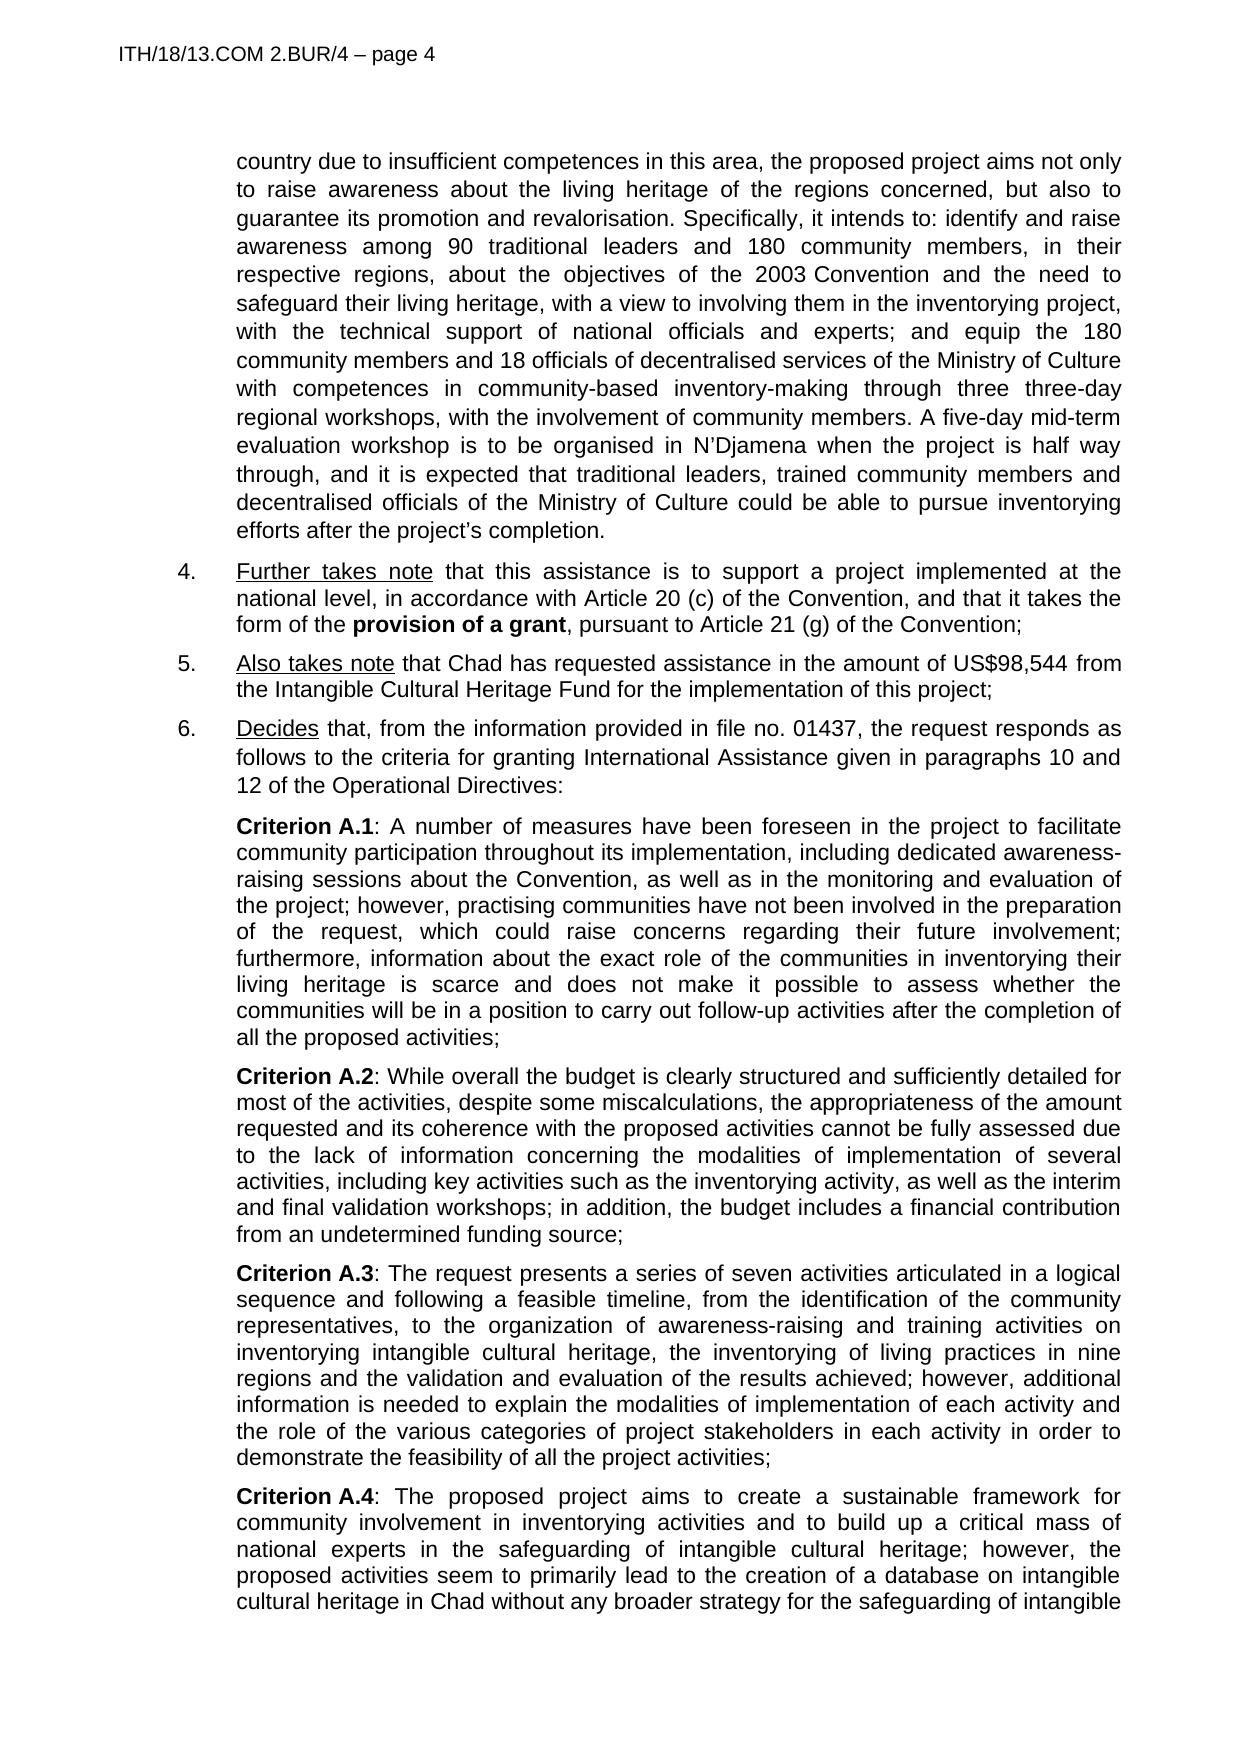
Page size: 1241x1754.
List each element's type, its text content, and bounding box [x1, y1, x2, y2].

text Criterion A.2: While overall the budget is clearly structured and sufficiently detailed for most of the activities, despite some miscalculations, the appropriateness of the amount requested and its coherence with the proposed activities cannot be fully assessed due to the lack of information concerning the modalities of implementation of several activities, including key activities such as the inventorying activity, as well as the interim and final validation workshops; in addition, the budget includes a financial contribution from an undetermined funding source; [236, 1063, 1122, 1247]
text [236, 148, 1122, 544]
list Further takes note that this assistance is to support a project implemented at the national level, in accordance with Article 20 (c) of the Convention, and that it takes the form of the provision of a grant, pursuant to Article 21 (g) of the Convention; [177, 558, 1122, 637]
text Criterion A.1: A number of measures have been foreseen in the project to facilitate community participation throughout its implementation, including dedicated awareness-raising sessions about the Convention, as well as in the monitoring and evaluation of the project; however, practising communities have not been involved in the preparation of the request, which could raise concerns regarding their future involvement; furthermore, information about the exact role of the communities in inventorying their living heritage is scarce and does not make it possible to assess whether the communities will be in a position to carry out follow-up activities after the completion of all the proposed activities; [236, 813, 1122, 1050]
text Criterion A.3: The request presents a series of seven activities articulated in a logical sequence and following a feasible timeline, from the identification of the community representatives, to the organization of awareness-raising and training activities on inventorying intangible cultural heritage, the inventorying of living practices in nine regions and the validation and evaluation of the results achieved; however, additional information is needed to explain the modalities of implementation of each activity and the role of the various categories of project stakeholders in each activity in order to demonstrate the feasibility of all the project activities; [236, 1259, 1122, 1470]
list Decides that, from the information provided in file no. 01437, the request responds as follows to the criteria for granting International Assistance given in paragraphs 10 and 12 of the Operational Directives: [177, 715, 1122, 798]
list Also takes note that Chad has requested assistance in the amount of US$98,544 from the Intangible Cultural Heritage Fund for the implementation of this project; [177, 650, 1122, 703]
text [236, 1483, 1122, 1615]
